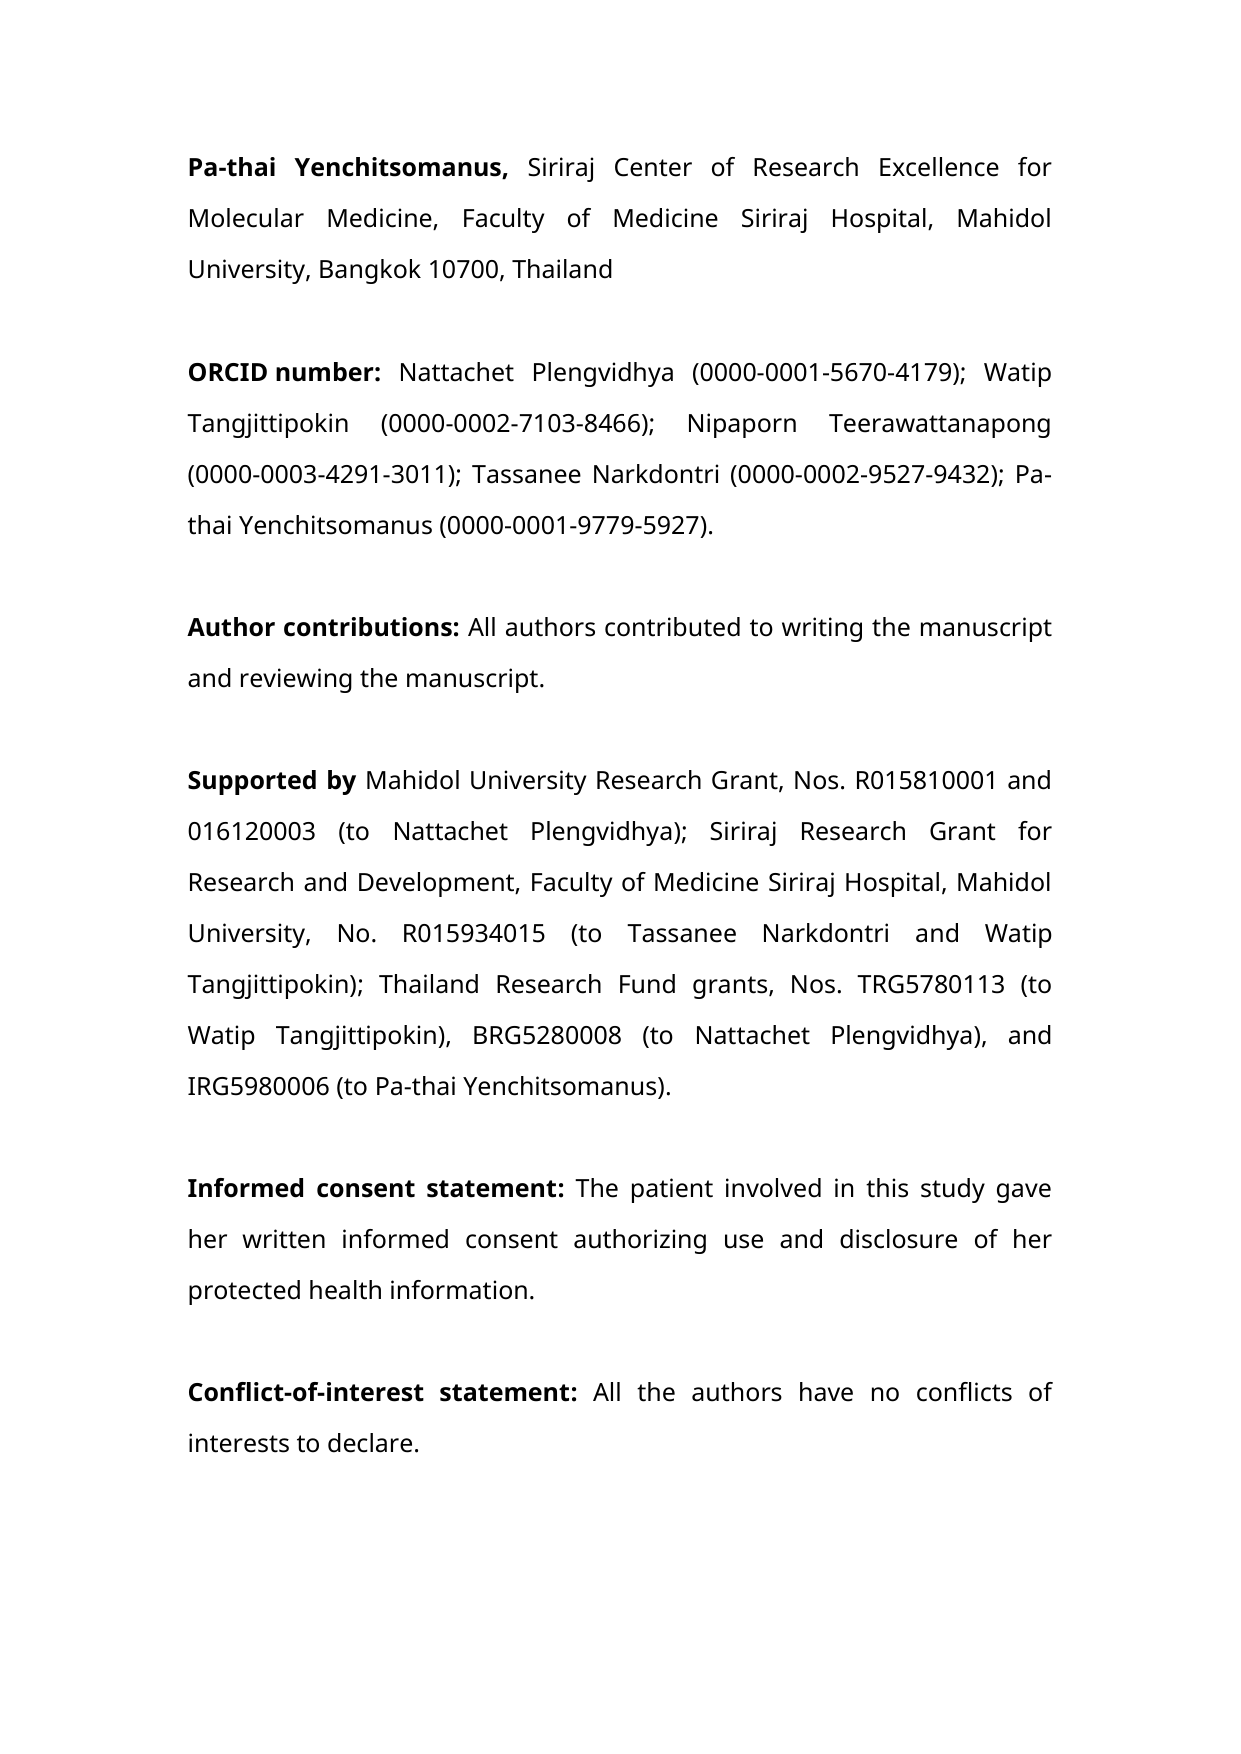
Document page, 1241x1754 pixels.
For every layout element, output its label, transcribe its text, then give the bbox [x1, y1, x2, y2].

text Conflict-of-interest statement: All the authors have no conflicts of interests to declare. [187, 1375, 1053, 1460]
text ORCID number: Nattachet Plengvidhya (0000-0001-5670-4179); Watip Tangjittipokin (0000-0002-7103-8466); Nipaporn Teerawattanapong (0000-0003-4291-3011); Tassanee Narkdontri (0000-0002-9527-9432); Pa-thai Yenchitsomanus (0000-0001-9779-5927). [187, 354, 1053, 541]
text Author contributions: All authors contributed to writing the manuscript and reviewing the manuscript. [187, 609, 1053, 694]
text Supported by Mahidol University Research Grant, Nos. R015810001 and 016120003 (to Nattachet Plengvidhya); Siriraj Research Grant for Research and Development, Faculty of Medicine Siriraj Hospital, Mahidol University, No. R015934015 (to Tassanee Narkdontri and Watip Tangjittipokin); Thailand Research Fund grants, Nos. TRG5780113 (to Watip Tangjittipokin), BRG5280008 (to Nattachet Plengvidhya), and IRG5980006 (to Pa-thai Yenchitsomanus). [187, 762, 1053, 1103]
text Informed consent statement: The patient involved in this study gave her written informed consent authorizing use and disclosure of her protected health information. [187, 1171, 1053, 1307]
text Pa-thai Yenchitsomanus, Siriraj Center of Research Excellence for Molecular Medicine, Faculty of Medicine Siriraj Hospital, Mahidol University, Bangkok 10700, Thailand [187, 150, 1053, 286]
